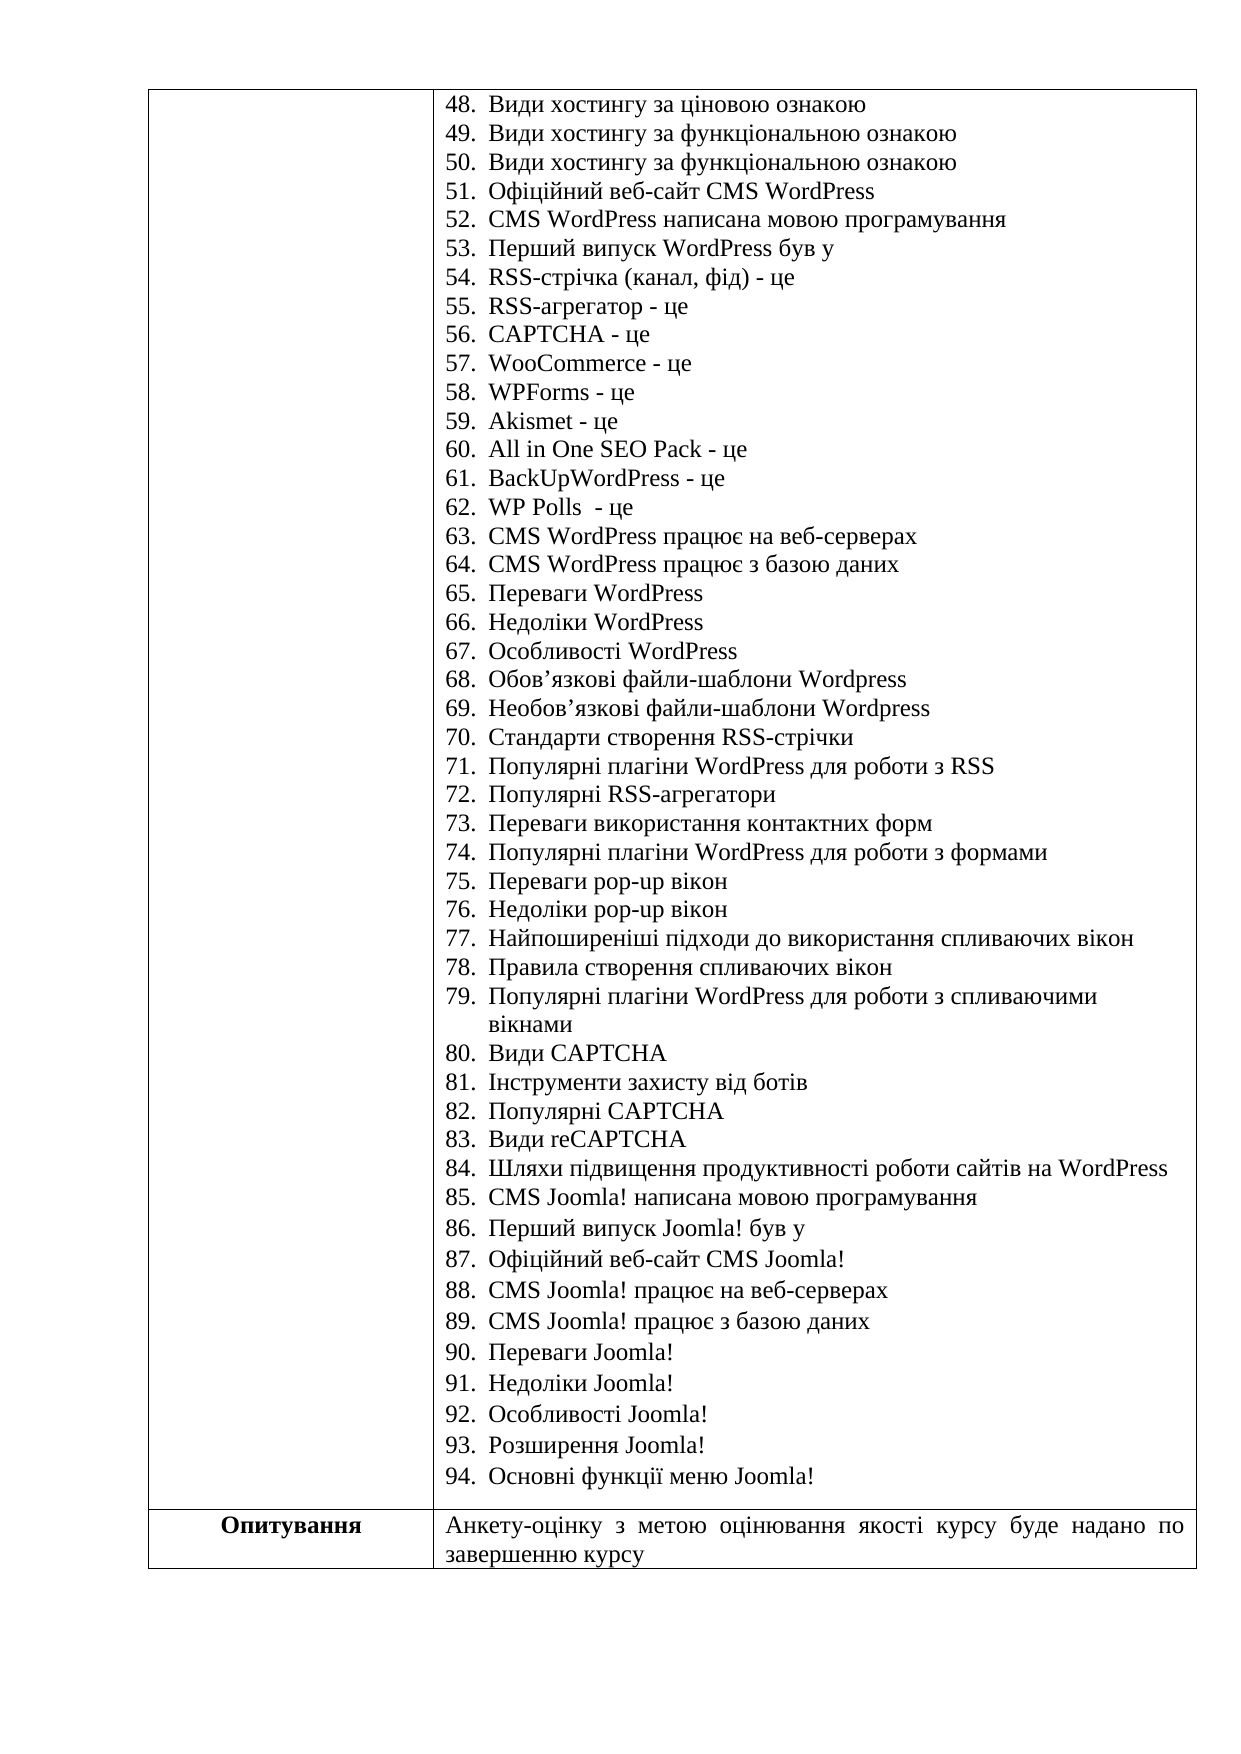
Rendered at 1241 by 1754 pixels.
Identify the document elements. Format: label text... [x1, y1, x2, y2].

table_cell Анкету-оцінку з метою оцінювання якості курсу буде надано по завершенню курсу [434, 1510, 1196, 1567]
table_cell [434, 90, 1196, 1509]
table_cell Опитування [149, 1510, 433, 1567]
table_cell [149, 90, 433, 1509]
